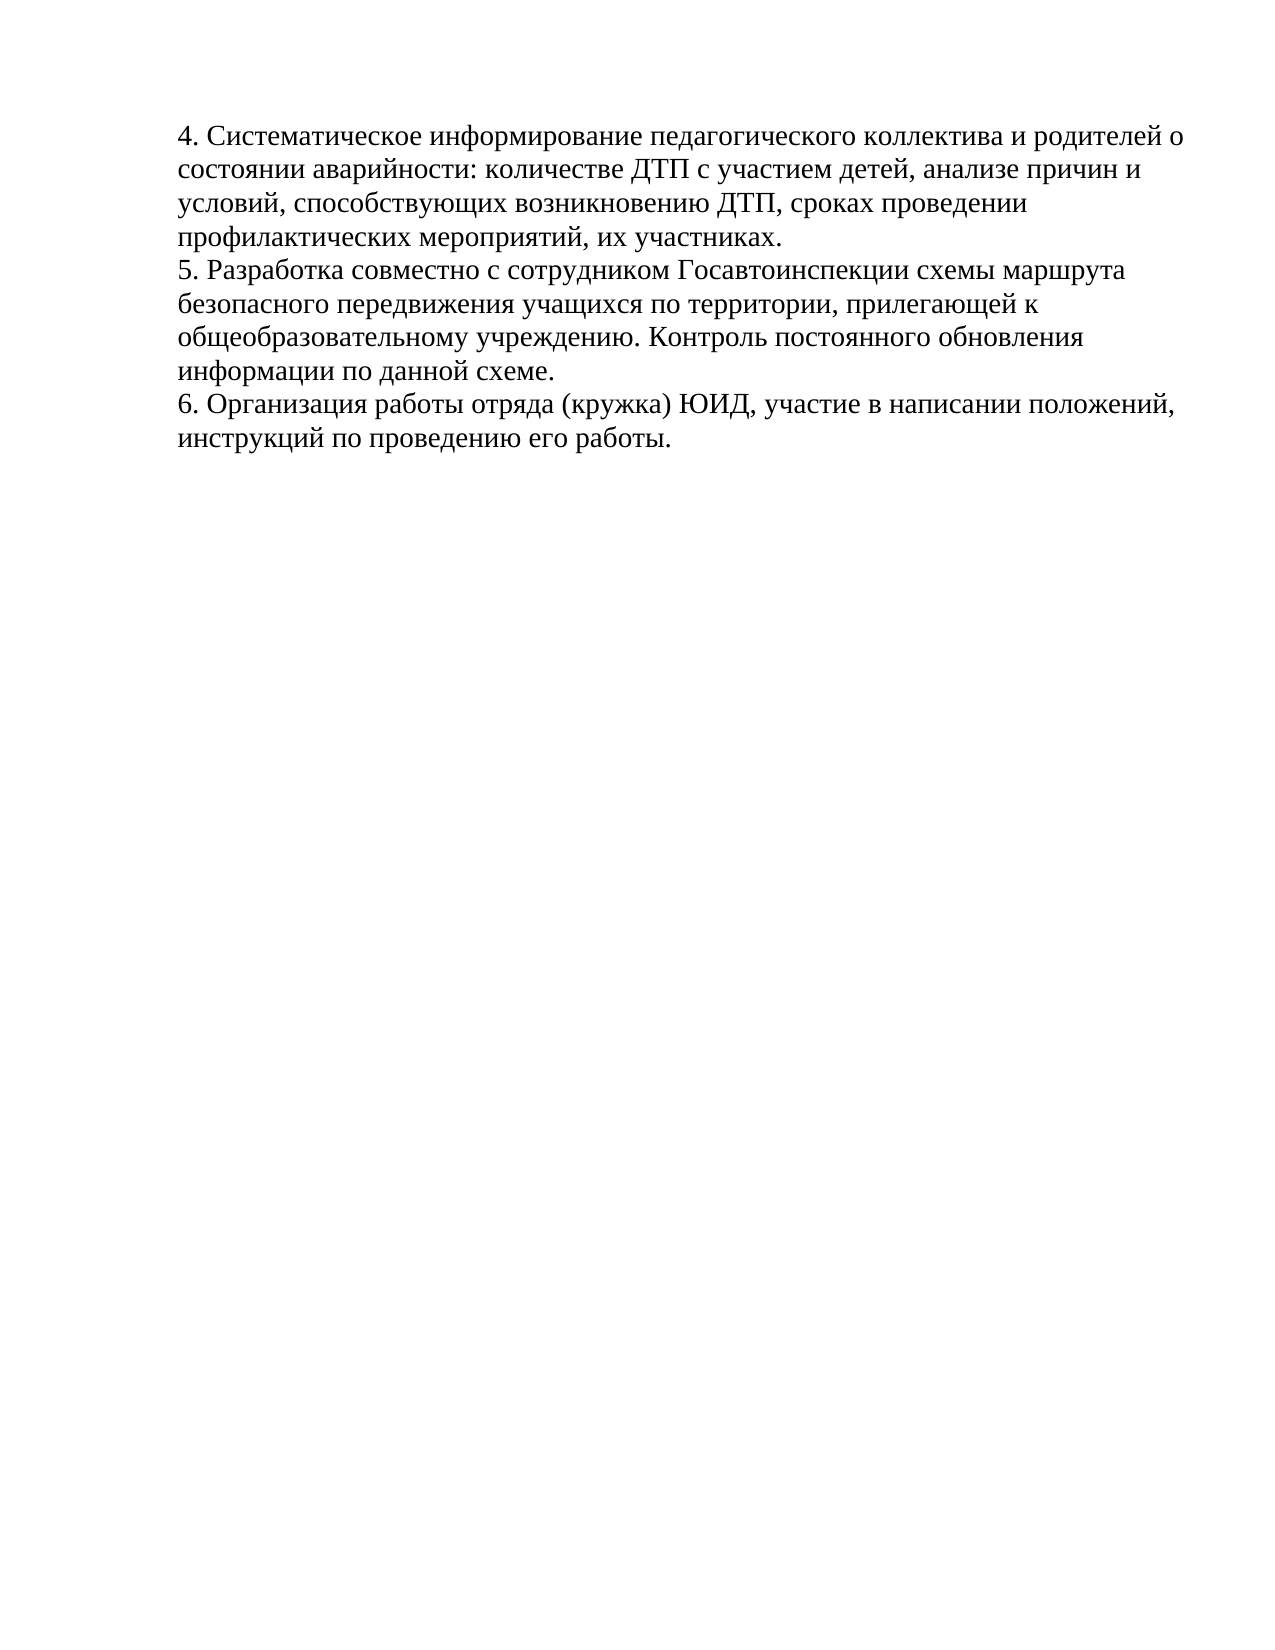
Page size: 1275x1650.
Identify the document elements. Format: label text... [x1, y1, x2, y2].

text 5. Разработка совместно с сотрудником Госавтоинспекции схемы маршрута безопасного передвижения учащихся по территории, прилегающей к общеобразовательному учреждению. Контроль постоянного обновления информации по данной схеме. [177, 252, 1186, 386]
text 6. Организация работы отряда (кружка) ЮИД, участие в написании положений, инструкций по проведению его работы. [177, 386, 1186, 453]
text 4. Систематическое информирование педагогического коллектива и родителей о состоянии аварийности: количестве ДТП с участием детей, анализе причин и условий, способствующих возникновению ДТП, сроках проведении профилактических мероприятий, их участниках. [177, 118, 1186, 252]
